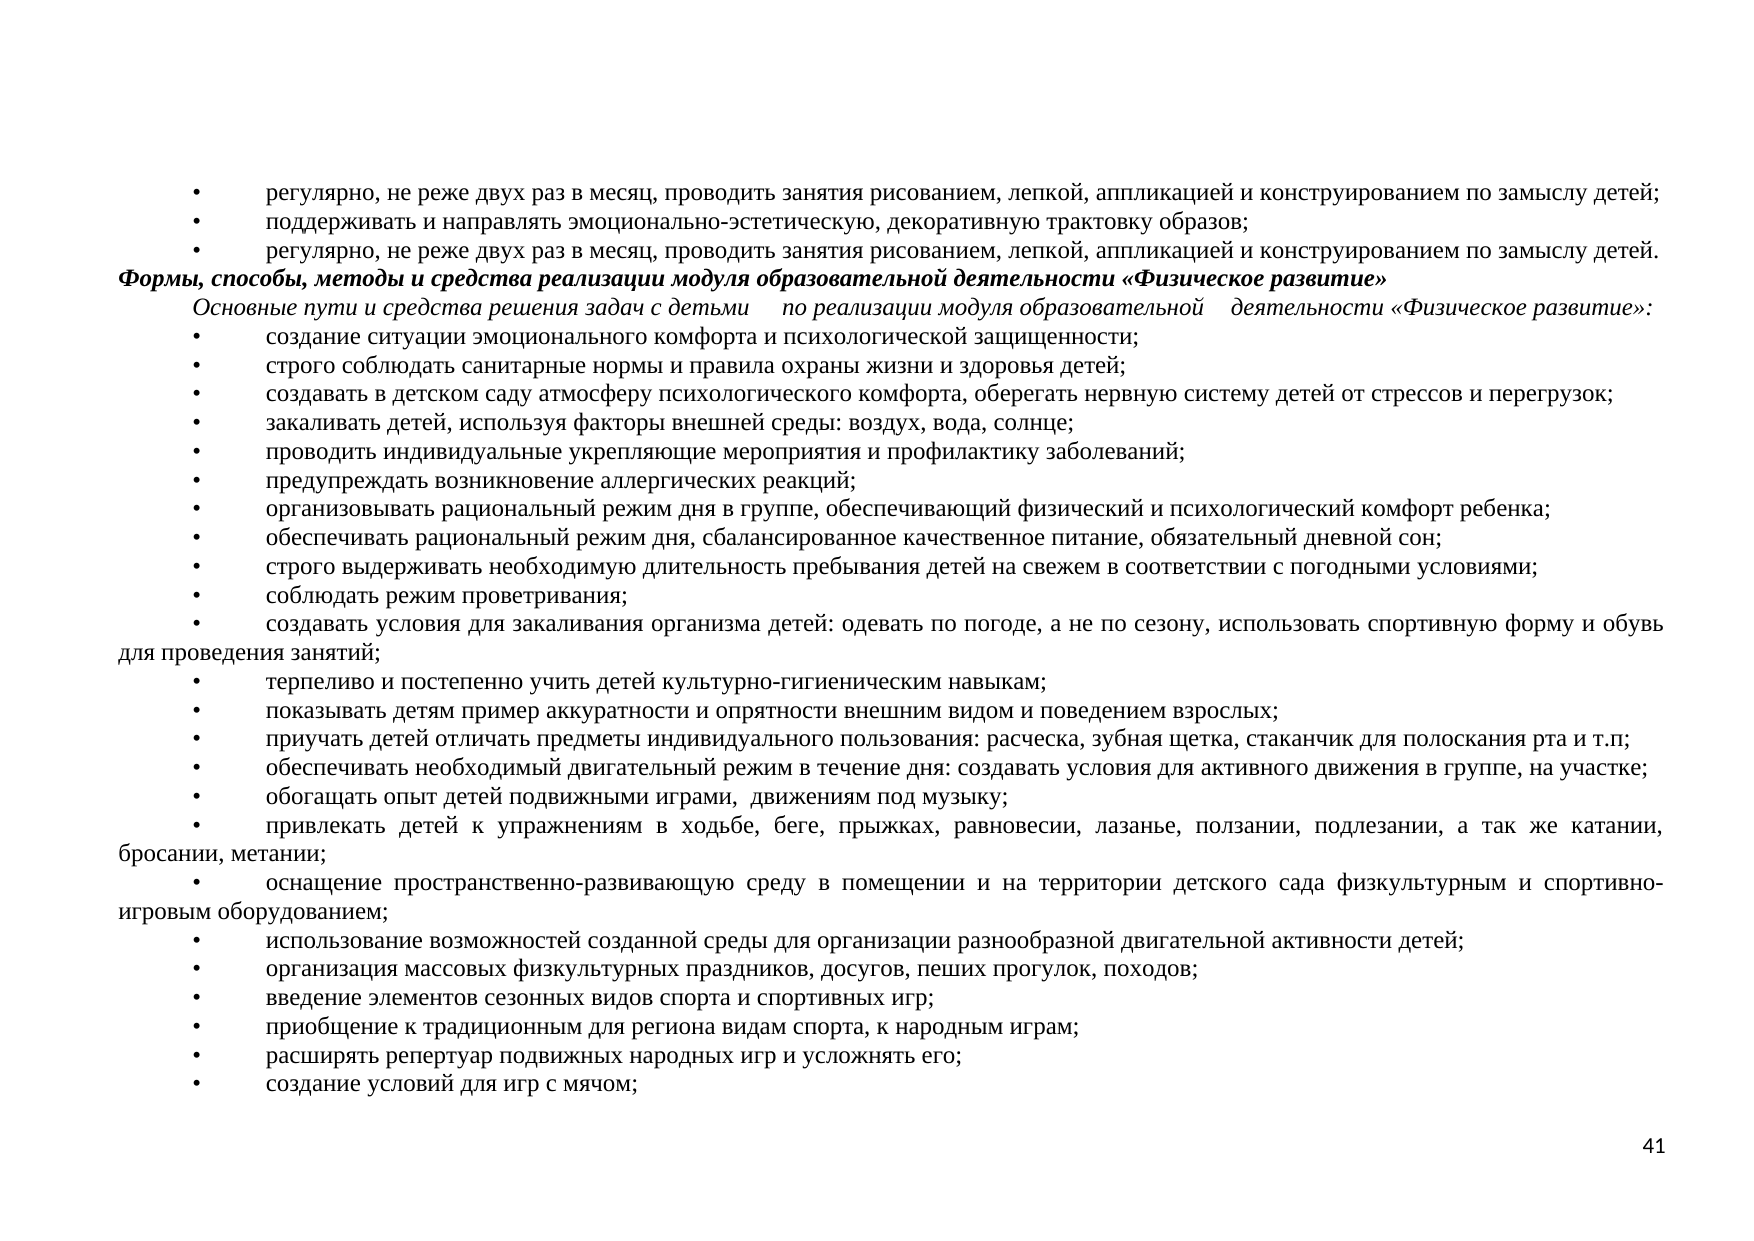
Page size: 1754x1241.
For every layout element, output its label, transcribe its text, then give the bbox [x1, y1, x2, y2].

text • оснащение пространственно-развивающую среду в помещении и на территории детского сада физкультурным и спортивно-игровым оборудованием; [118, 867, 1665, 925]
text • введение элементов сезонных видов спорта и спортивных игр; [118, 982, 1665, 1011]
text • закаливать детей, используя факторы внешней среды: воздух, вода, солнце; [118, 407, 1665, 436]
text • создание условий для игр с мячом; [118, 1068, 1665, 1097]
text • терпеливо и постепенно учить детей культурно-гигиеническим навыкам; [118, 666, 1665, 695]
text • обогащать опыт детей подвижными играми, движениям под музыку; [118, 781, 1665, 810]
text • обеспечивать рациональный режим дня, сбалансированное качественное питание, обязательный дневной сон; [118, 522, 1665, 551]
text Основные пути и средства решения задач с детьми по реализации модуля образовательной деятельности «Физическое развитие»: [118, 292, 1665, 321]
text • использование возможностей созданной среды для организации разнообразной двигательной активности детей; [118, 925, 1665, 953]
text • регулярно, не реже двух раз в месяц, проводить занятия рисованием, лепкой, аппликацией и конструированием по замыслу детей; [118, 177, 1665, 206]
text • показывать детям пример аккуратности и опрятности внешним видом и поведением взрослых; [118, 695, 1665, 723]
text • организация массовых физкультурных праздников, досугов, пеших прогулок, походов; [118, 953, 1665, 982]
text • привлекать детей к упражнениям в ходьбе, беге, прыжках, равновесии, лазанье, ползании, подлезании, а так же катании, бросании, метании; [118, 810, 1665, 867]
text • обеспечивать необходимый двигательный режим в течение дня: создавать условия для активного движения в группе, на участке; [118, 752, 1665, 781]
text • приобщение к традиционным для региона видам спорта, к народным играм; [118, 1011, 1665, 1040]
text • регулярно, не реже двух раз в месяц, проводить занятия рисованием, лепкой, аппликацией и конструированием по замыслу детей. [118, 235, 1665, 263]
text • соблюдать режим проветривания; [118, 580, 1665, 608]
text • организовывать рациональный режим дня в группе, обеспечивающий физический и психологический комфорт ребенка; [118, 493, 1665, 522]
text • строго выдерживать необходимую длительность пребывания детей на свежем в соответствии с погодными условиями; [118, 551, 1665, 580]
text • создание ситуации эмоционального комфорта и психологической защищенности; [118, 321, 1665, 350]
text • создавать условия для закаливания организма детей: одевать по погоде, а не по сезону, использовать спортивную форму и обувь для проведения занятий; [118, 608, 1665, 666]
text • строго соблюдать санитарные нормы и правила охраны жизни и здоровья детей; [118, 350, 1665, 378]
text Формы, способы, методы и средства реализации модуля образовательной деятельности «Физическое развитие» [118, 263, 1665, 292]
text • предупреждать возникновение аллергических реакций; [118, 465, 1665, 493]
text • поддерживать и направлять эмоционально-эстетическую, декоративную трактовку образов; [118, 206, 1665, 235]
text • расширять репертуар подвижных народных игр и усложнять его; [118, 1040, 1665, 1068]
text • приучать детей отличать предметы индивидуального пользования: расческа, зубная щетка, стаканчик для полоскания рта и т.п; [118, 723, 1665, 752]
text • создавать в детском саду атмосферу психологического комфорта, оберегать нервную систему детей от стрессов и перегрузок; [118, 378, 1665, 407]
text • проводить индивидуальные укрепляющие мероприятия и профилактику заболеваний; [118, 436, 1665, 465]
